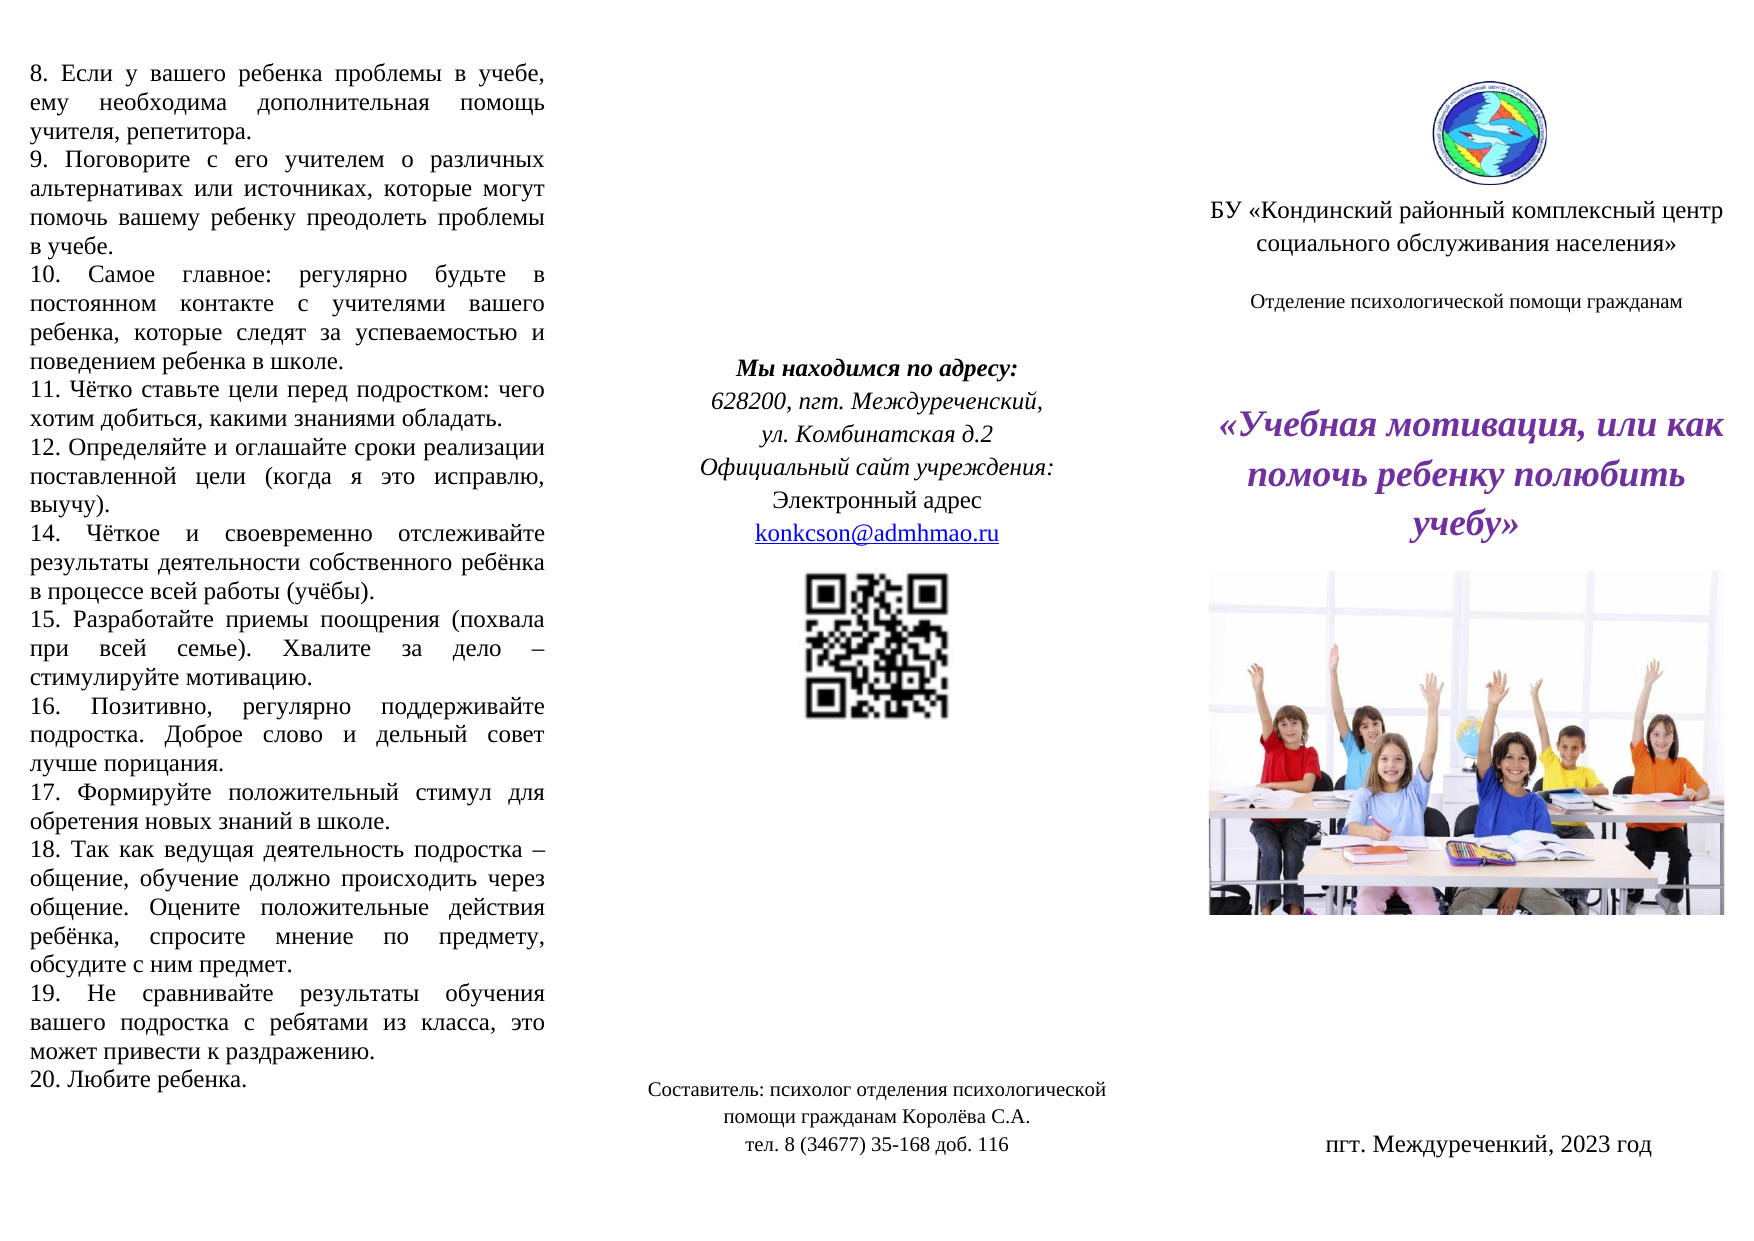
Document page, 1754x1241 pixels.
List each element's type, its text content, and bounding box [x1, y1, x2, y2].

text 14. Чёткое и своевременно отслеживайте результаты деятельности собственного ребёнка в процессе всей работы (учёбы). [29, 518, 545, 604]
text Официальный сайт учреждения: [619, 452, 1135, 481]
text 8. Если у вашего ребенка проблемы в учебе, ему необходима дополнительная помощь учителя, репетитора. [29, 58, 545, 144]
text тел. 8 (34677) 35-168 доб. 116 [619, 1132, 1135, 1156]
text 16. Позитивно, регулярно поддерживайте подростка. Доброе слово и дельный совет лучше порицания. [29, 691, 545, 777]
text 19. Не сравнивайте результаты обучения вашего подростка с ребятами из класса, это может привести к раздражению. [29, 978, 545, 1064]
picture [1208, 571, 1725, 915]
text 20. Любите ребенка. [29, 1064, 545, 1093]
text Составитель: психолог отделения психологической помощи гражданам Королёва С.А. [619, 1077, 1135, 1128]
text ул. Комбинатская д.2 [619, 419, 1135, 447]
text Мы находимся по адресу: [619, 353, 1135, 381]
text Электронный адрес [619, 485, 1135, 513]
text 11. Чётко ставьте цели перед подростком: чего хотим добиться, какими знаниями обладать. [29, 374, 545, 432]
text 15. Разработайте приемы поощрения (похвала при всей семье). Хвалите за дело – стимулируйте мотивацию. [29, 604, 545, 691]
text konkcson@admhmao.ru [619, 518, 1135, 547]
text 18. Так как ведущая деятельность подростка – общение, обучение должно происходить через общение. Оцените положительные действия ребёнка, спросите мнение по предмету, обсудите с ним предмет. [29, 834, 545, 978]
picture [1432, 81, 1547, 185]
text 10. Самое главное: регулярно будьте в постоянном контакте с учителями вашего ребенка, которые следят за успеваемостью и поведением ребенка в школе. [29, 259, 545, 374]
text «Учебная мотивация, или как помочь ребенку полюбить учебу» [1208, 401, 1724, 544]
text 628200, пгт. Междуреченский, [619, 386, 1135, 414]
text 12. Определяйте и оглашайте сроки реализации поставленной цели (когда я это исправлю, выучу). [29, 432, 545, 518]
text 17. Формируйте положительный стимул для обретения новых знаний в школе. [29, 777, 545, 834]
picture [783, 550, 970, 742]
text БУ «Кондинский районный комплексный центр социального обслуживания населения» [1208, 195, 1724, 257]
text 9. Поговорите с его учителем о различных альтернативах или источниках, которые могут помочь вашему ребенку преодолеть проблемы в учебе. [29, 144, 545, 259]
text Отделение психологической помощи гражданам [1208, 289, 1724, 313]
text пгт. Междуреченкий, 2023 год [1208, 1129, 1724, 1158]
